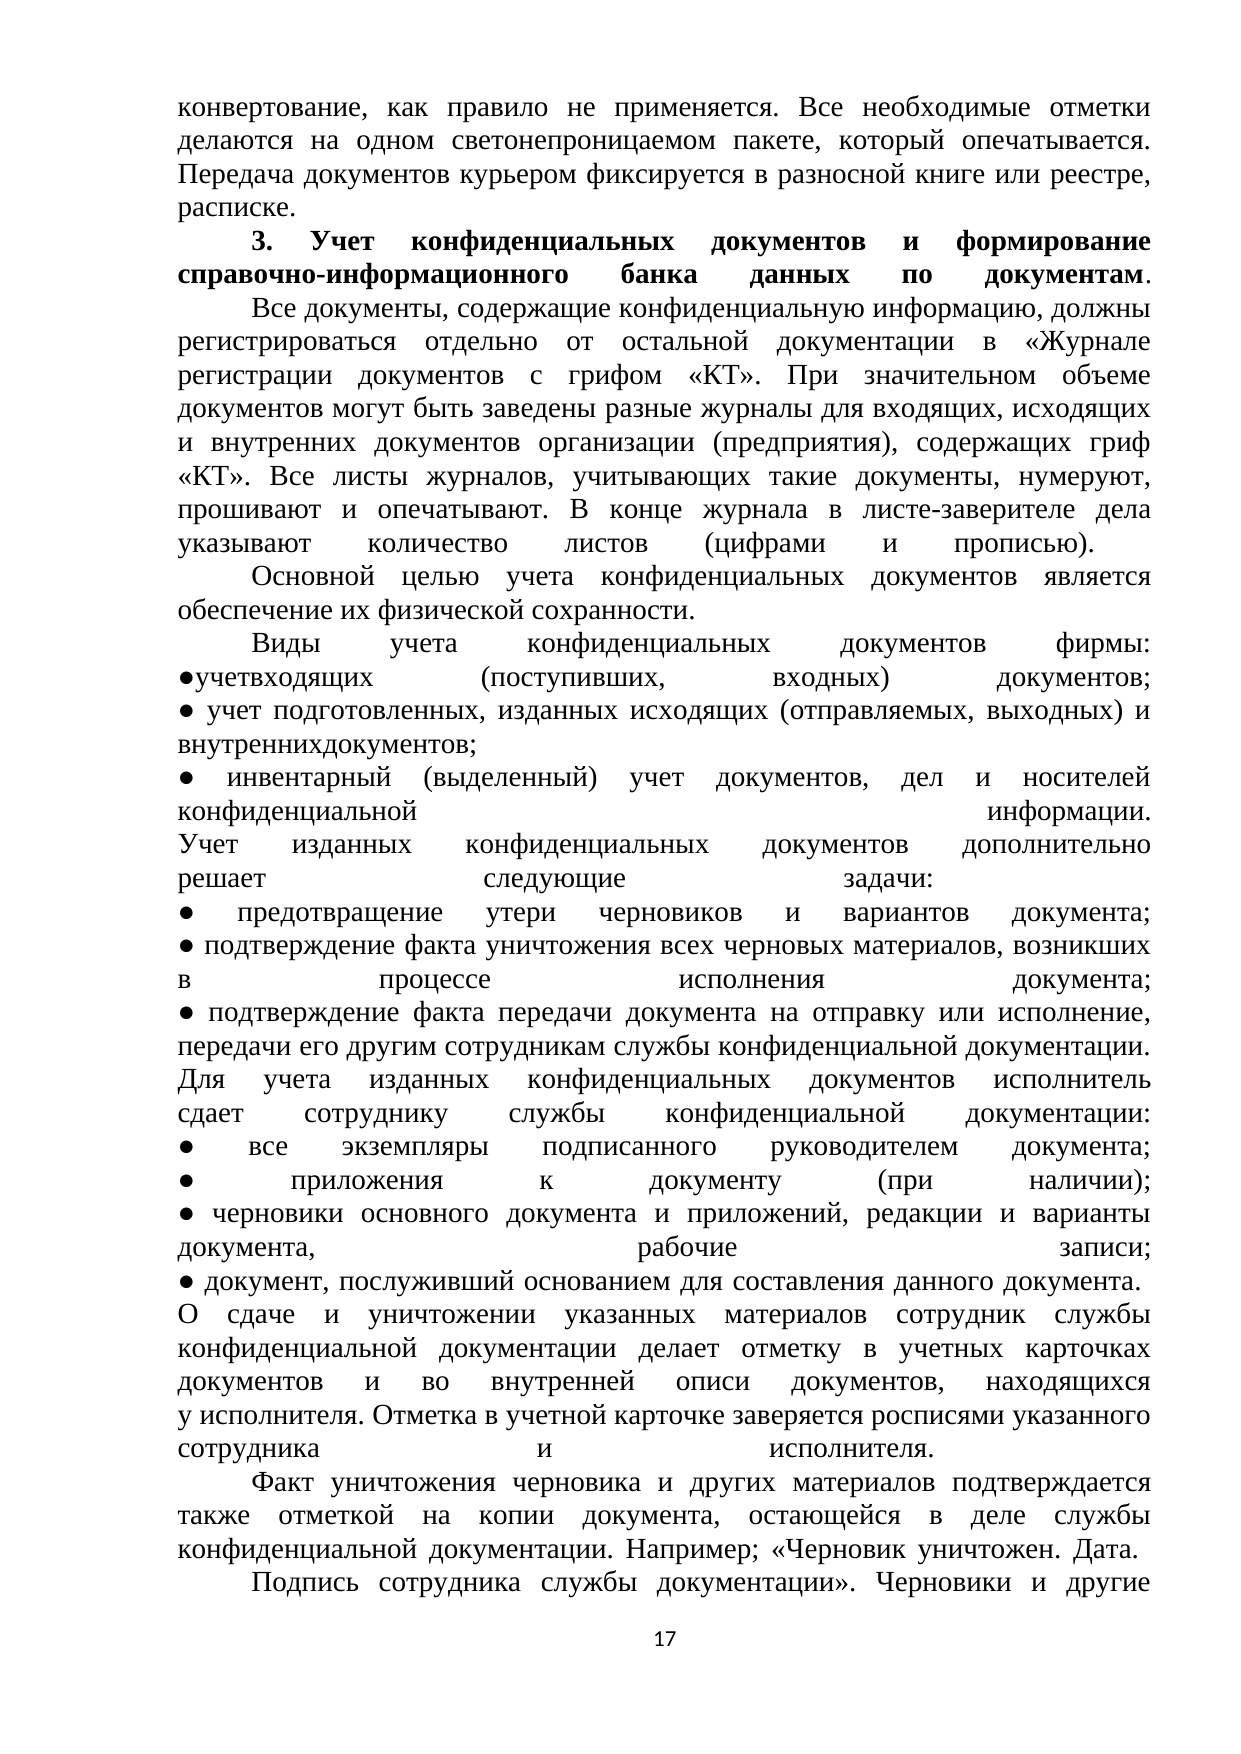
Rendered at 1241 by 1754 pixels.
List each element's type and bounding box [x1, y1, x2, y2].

text [177, 625, 1152, 1598]
text [177, 89, 1152, 625]
